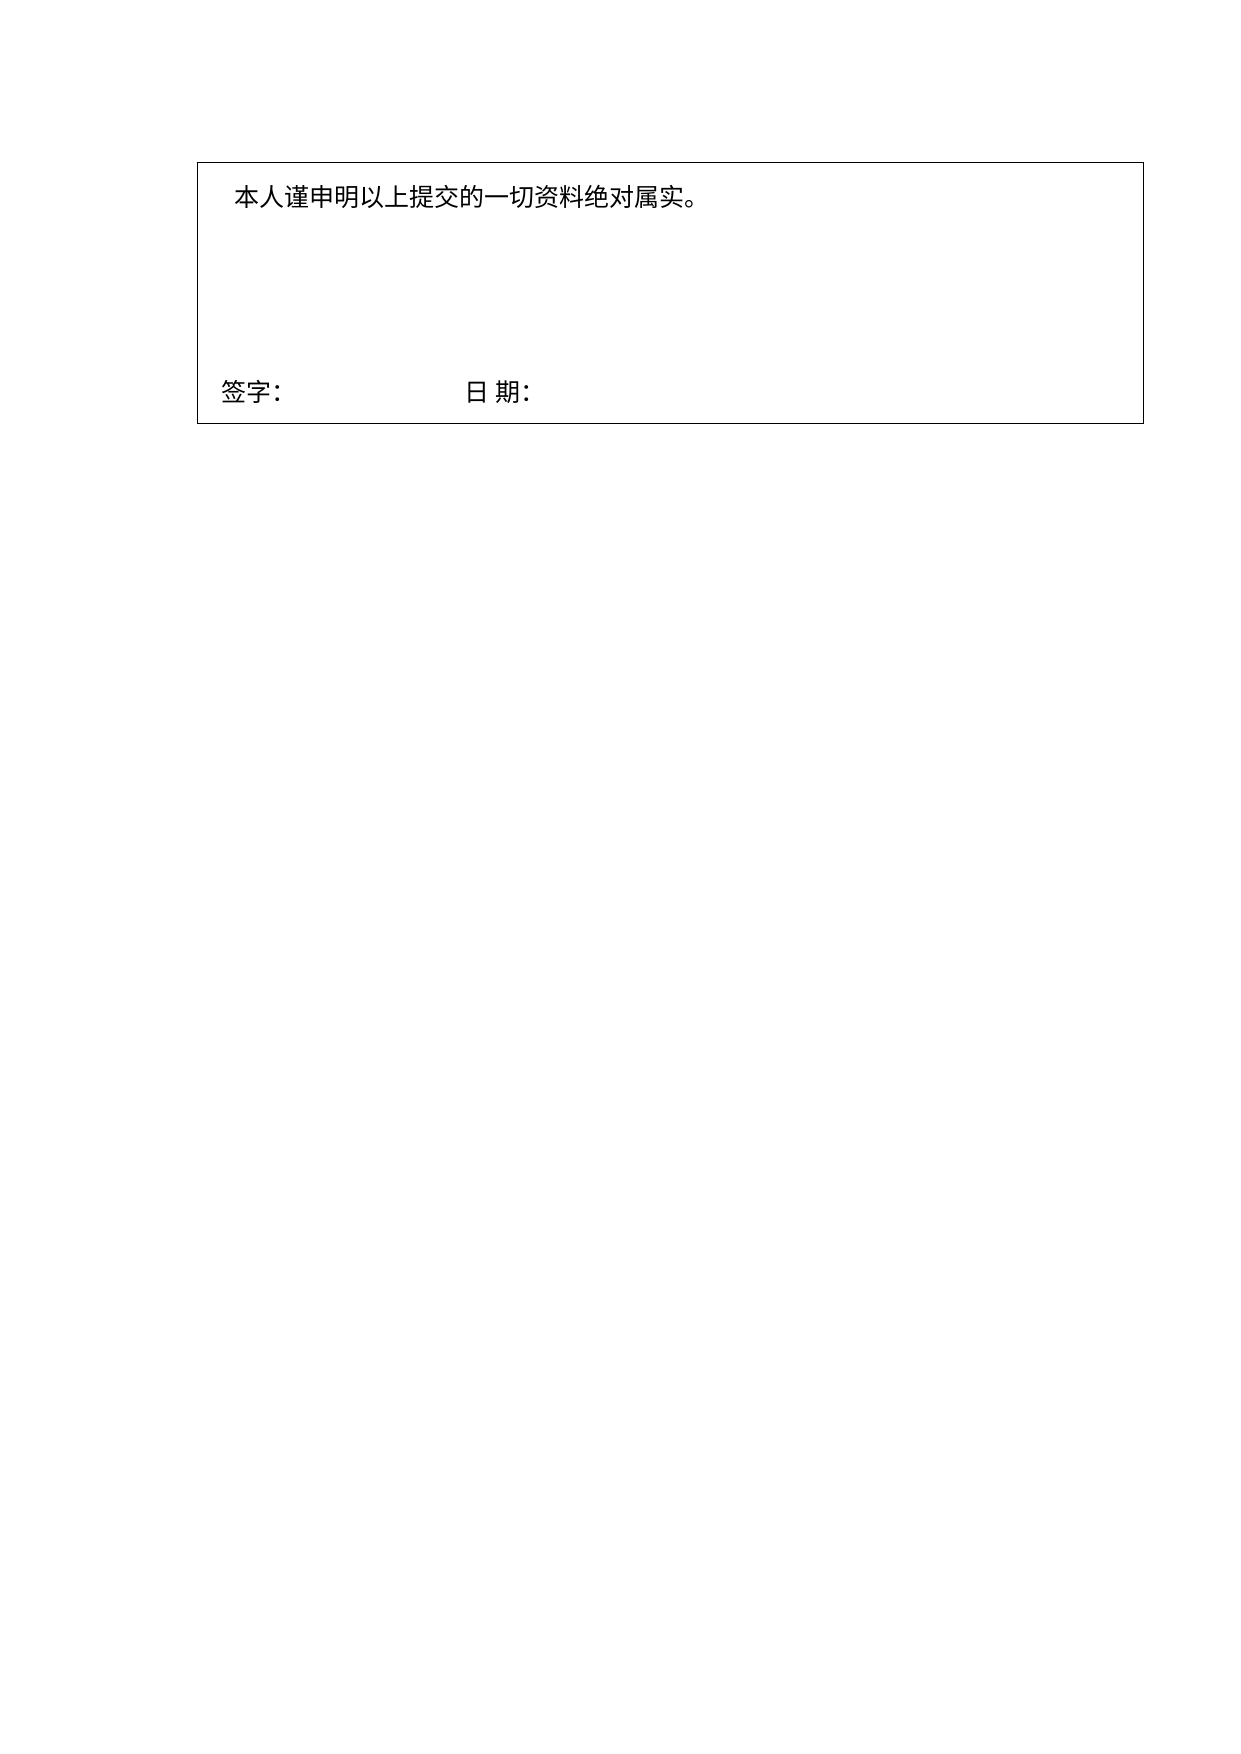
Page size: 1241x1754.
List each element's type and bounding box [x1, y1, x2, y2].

table_cell [198, 163, 1143, 423]
